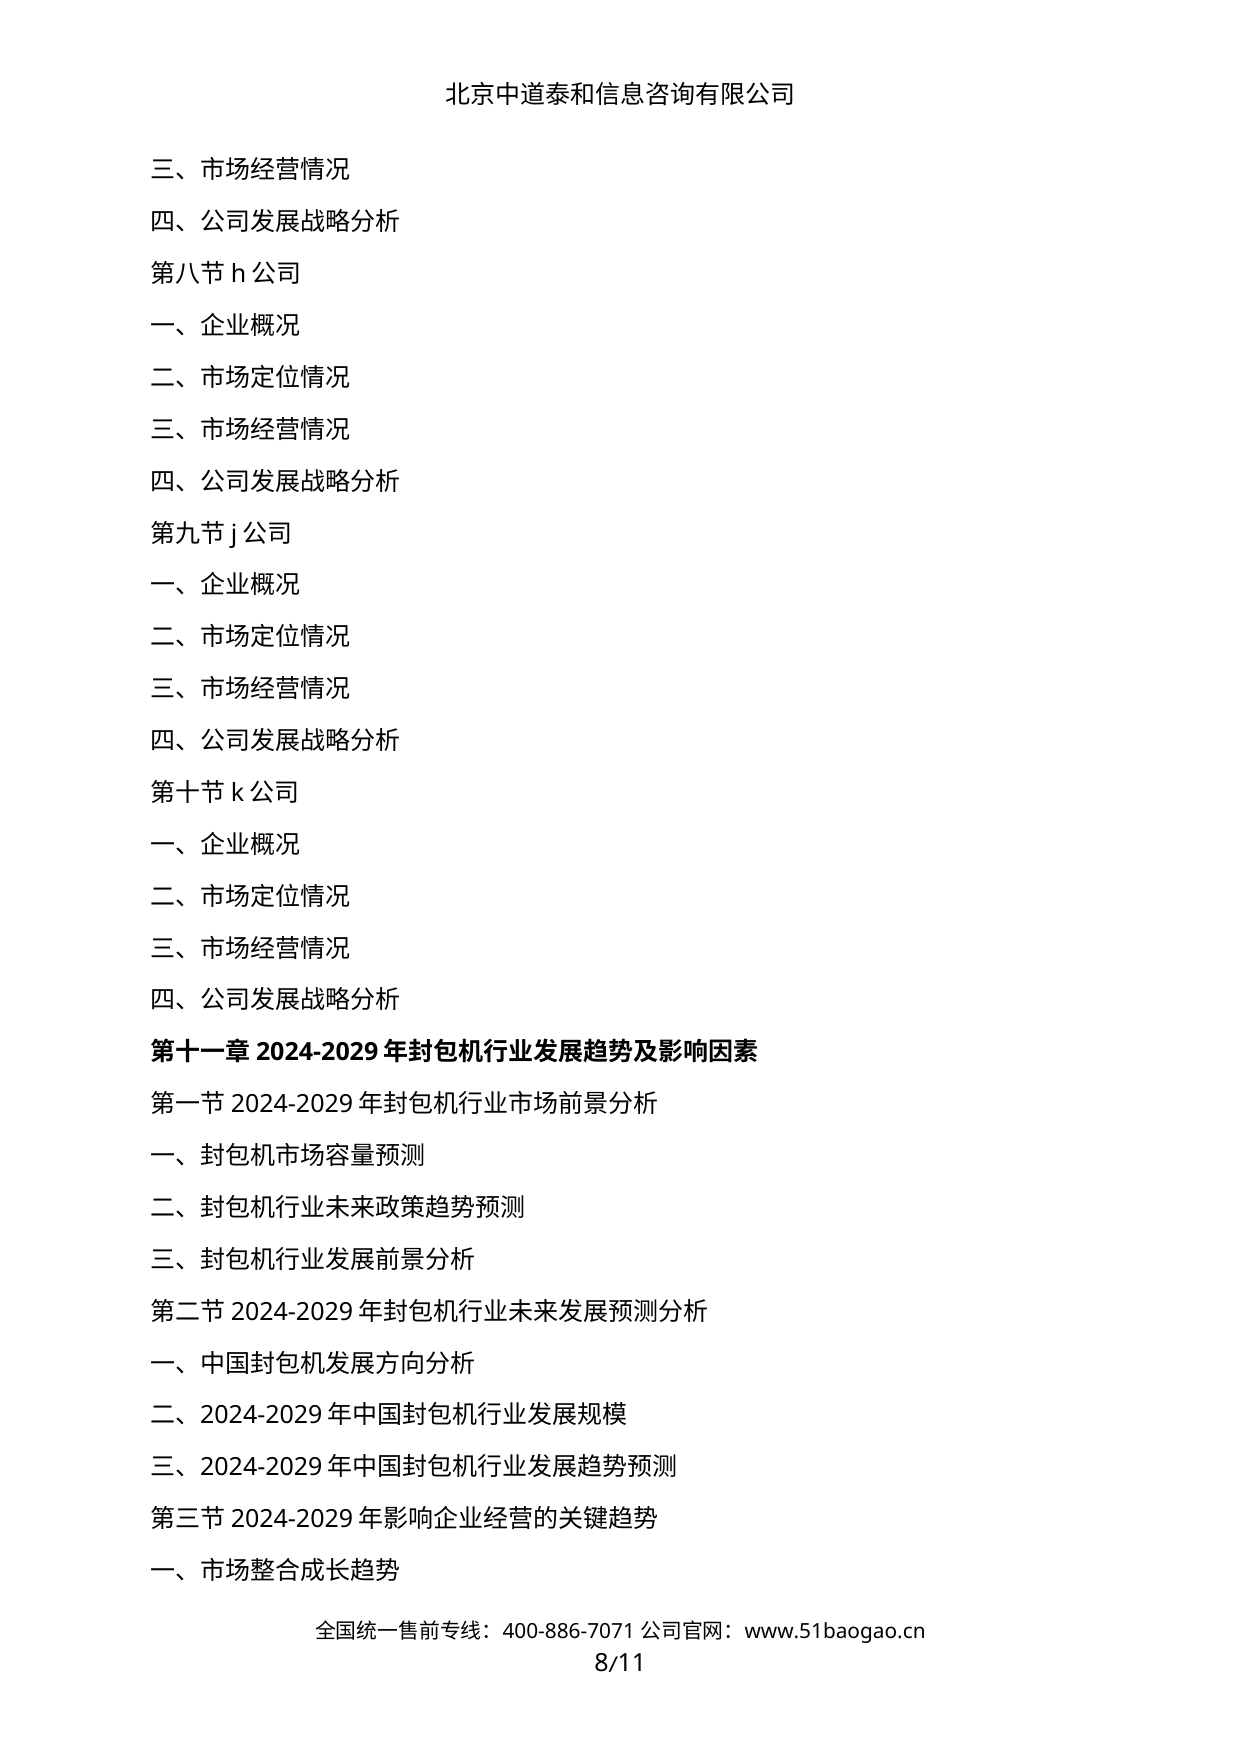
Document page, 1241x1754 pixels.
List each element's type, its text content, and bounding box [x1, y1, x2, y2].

text 四、公司发展战略分析 [150, 721, 1090, 757]
text 二、2024-2029年中国封包机行业发展规模 [150, 1395, 1090, 1431]
text 第十节 k公司 [150, 772, 1090, 809]
text 三、市场经营情况 [150, 150, 1090, 186]
text 一、企业概况 [150, 565, 1090, 601]
text 第二节 2024-2029年封包机行业未来发展预测分析 [150, 1291, 1090, 1327]
text 四、公司发展战略分析 [150, 202, 1090, 238]
text 四、公司发展战略分析 [150, 461, 1090, 497]
text 三、市场经营情况 [150, 928, 1090, 964]
text 二、市场定位情况 [150, 876, 1090, 912]
text 第九节 j公司 [150, 513, 1090, 549]
text 四、公司发展战略分析 [150, 980, 1090, 1016]
text 二、封包机行业未来政策趋势预测 [150, 1187, 1090, 1224]
text 一、中国封包机发展方向分析 [150, 1343, 1090, 1379]
text 一、市场整合成长趋势 [150, 1551, 1090, 1587]
text 第三节 2024-2029年影响企业经营的关键趋势 [150, 1499, 1090, 1535]
text 三、市场经营情况 [150, 669, 1090, 705]
text 三、封包机行业发展前景分析 [150, 1239, 1090, 1276]
text 一、封包机市场容量预测 [150, 1136, 1090, 1172]
text 二、市场定位情况 [150, 357, 1090, 394]
text 第十一章 2024-2029年封包机行业发展趋势及影响因素 [150, 1032, 1090, 1068]
text 第八节 h公司 [150, 254, 1090, 290]
text 二、市场定位情况 [150, 617, 1090, 653]
text 一、企业概况 [150, 824, 1090, 861]
text 三、2024-2029年中国封包机行业发展趋势预测 [150, 1447, 1090, 1483]
text 一、企业概况 [150, 306, 1090, 342]
text 第一节 2024-2029年封包机行业市场前景分析 [150, 1084, 1090, 1120]
text 三、市场经营情况 [150, 409, 1090, 446]
